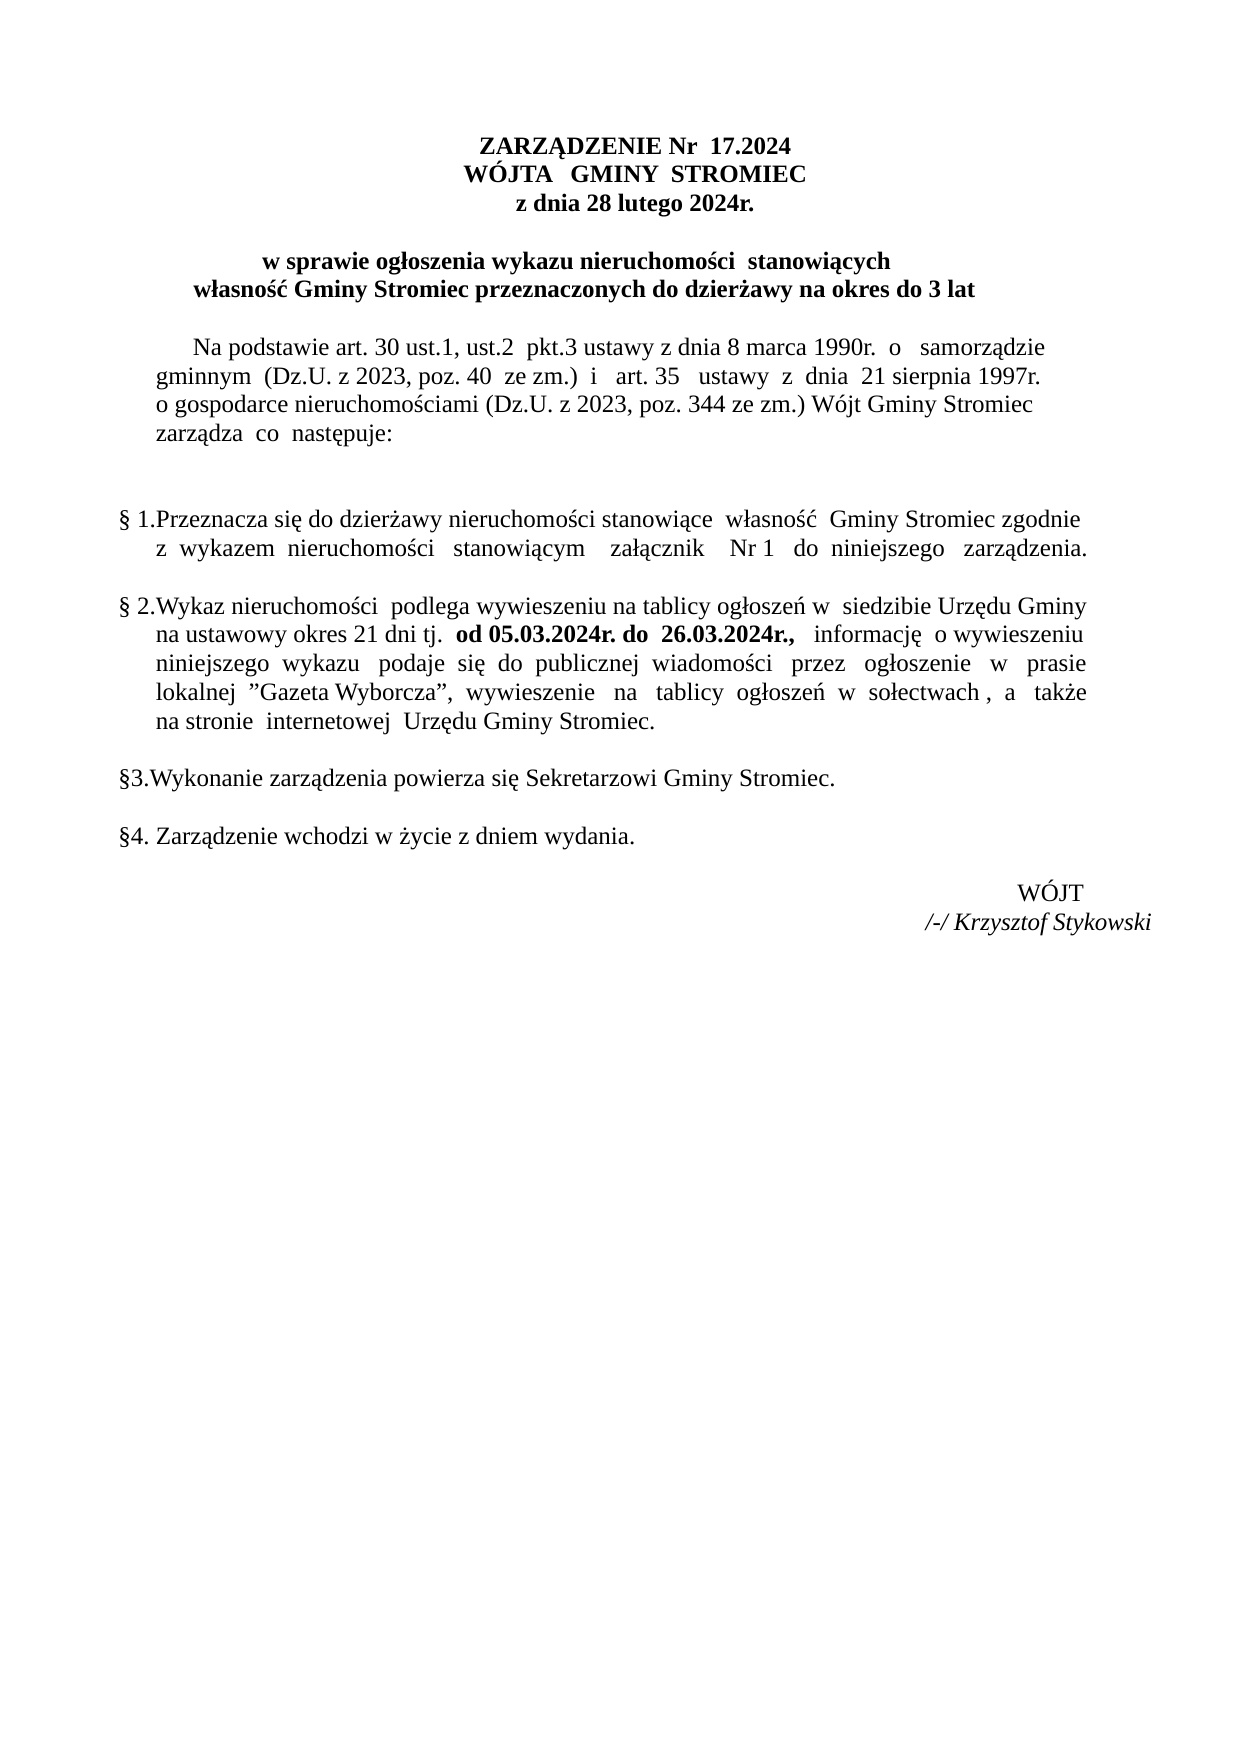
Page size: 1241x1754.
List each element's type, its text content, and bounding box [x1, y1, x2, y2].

text własność Gminy Stromiec przeznaczonych do dzierżawy na okres do 3 lat [118, 274, 1152, 303]
text § 1.Przeznacza się do dzierżawy nieruchomości stanowiące własność Gminy Stromiec zgodnie z wykazem nieruchomości stanowiącym załącznik Nr 1 do niniejszego zarządzenia. [118, 504, 1152, 562]
text WÓJT [118, 878, 1152, 907]
text WÓJTA GMINY STROMIEC [118, 159, 1152, 188]
text gminnym (Dz.U. z 2023, poz. 40 ze zm.) i art. 35 ustawy z dnia 21 sierpnia 1997r. [118, 361, 1152, 389]
text §3.Wykonanie zarządzenia powierza się Sekretarzowi Gminy Stromiec. [118, 763, 1152, 792]
text w sprawie ogłoszenia wykazu nieruchomości stanowiących [118, 246, 1152, 274]
text zarządza co następuje: [118, 418, 1152, 447]
text o gospodarce nieruchomościami (Dz.U. z 2023, poz. 344 ze zm.) Wójt Gminy Stromiec [118, 389, 1152, 418]
text Na podstawie art. 30 ust.1, ust.2 pkt.3 ustawy z dnia 8 marca 1990r. o samorządzie [118, 332, 1152, 361]
text ZARZĄDZENIE Nr 17.2024 [118, 131, 1152, 159]
text z dnia 28 lutego 2024r. [118, 188, 1152, 217]
text § 2.Wykaz nieruchomości podlega wywieszeniu na tablicy ogłoszeń w siedzibie Urzędu Gminy na ustawowy okres 21 dni tj. od 05.03.2024r. do 26.03.2024r., informację o wywieszeniu niniejszego wykazu podaje się do publicznej wiadomości przez ogłoszenie w prasie lokalnej ”Gazeta Wyborcza”, wywieszenie na tablicy ogłoszeń w sołectwach , a także na stronie internetowej Urzędu Gminy Stromiec. [118, 591, 1152, 734]
text §4. Zarządzenie wchodzi w życie z dniem wydania. [118, 821, 1152, 849]
text /-/ Krzysztof Stykowski [118, 907, 1152, 936]
